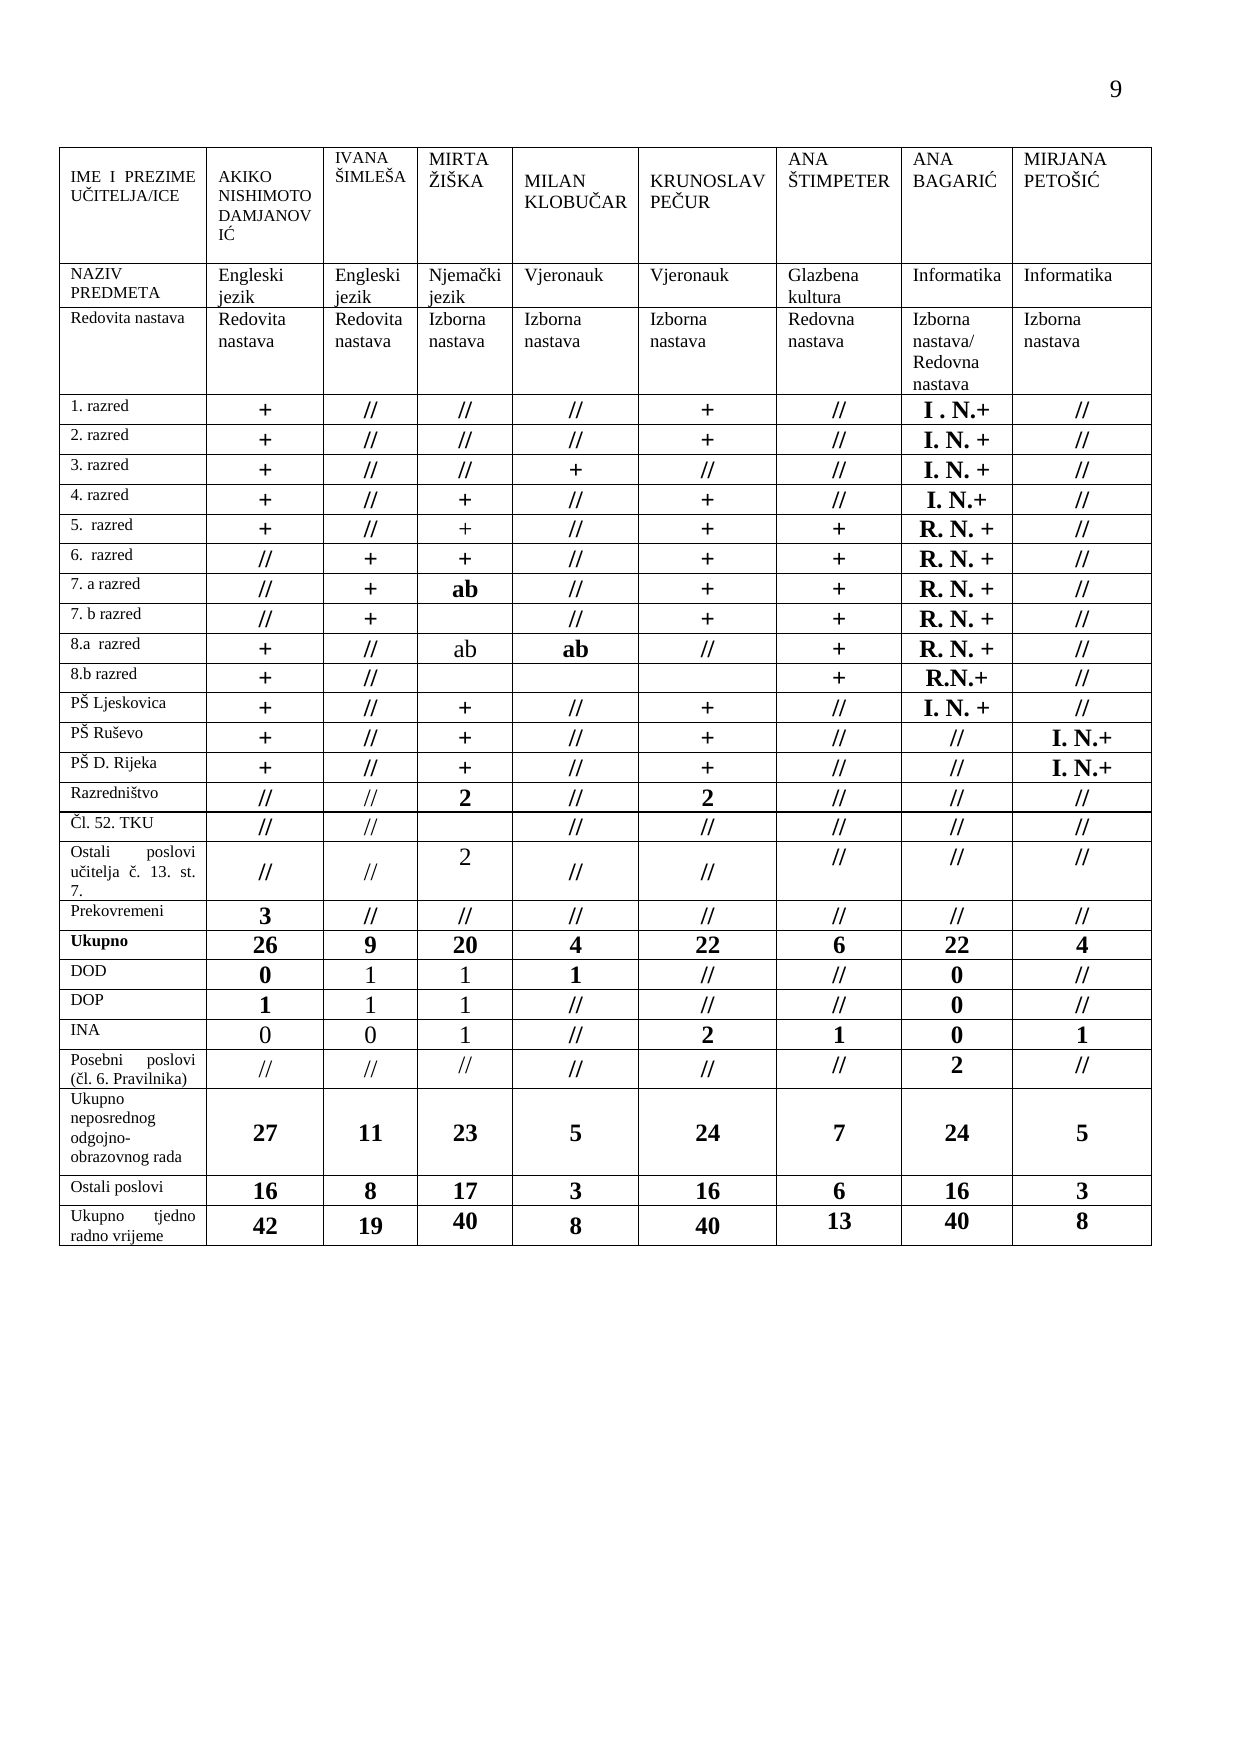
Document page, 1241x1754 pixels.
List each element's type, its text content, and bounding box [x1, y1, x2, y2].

table_cell ab [513, 634, 638, 662]
table_cell + [324, 604, 417, 633]
table_cell 1 [418, 990, 512, 1019]
table_cell DOD [60, 960, 206, 989]
table_cell Razredništvo [60, 783, 206, 811]
table_cell + [777, 515, 901, 543]
table_cell // [1013, 1050, 1151, 1088]
table_cell R. N. + [902, 604, 1012, 633]
table_cell // [902, 783, 1012, 811]
table_cell + [639, 425, 776, 454]
table_cell // [639, 1050, 776, 1088]
table_cell PŠ D. Rijeka [60, 753, 206, 782]
table_cell 8 [513, 1206, 638, 1244]
table_cell 4 [513, 931, 638, 959]
table_cell + [207, 455, 323, 484]
table_cell + [418, 693, 512, 722]
table_cell // [418, 1050, 512, 1088]
table_cell // [1013, 455, 1151, 484]
table_cell // [1013, 485, 1151, 513]
table_cell // [513, 485, 638, 513]
table_cell // [513, 783, 638, 811]
table_cell // [513, 574, 638, 603]
table_cell + [207, 425, 323, 454]
table_cell // [902, 723, 1012, 752]
table_cell PŠ Ruševo [60, 723, 206, 752]
table_cell + [207, 634, 323, 662]
table_cell // [324, 395, 417, 424]
table_cell 1 [207, 990, 323, 1019]
table_cell 1 [1013, 1020, 1151, 1049]
table_cell + [207, 693, 323, 722]
table_cell Ukupno neposrednog odgojno-obrazovnog rada [60, 1089, 206, 1175]
table_cell 19 [324, 1206, 417, 1244]
table_cell // [639, 901, 776, 929]
table_cell PŠ Ljeskovica [60, 693, 206, 722]
table_cell // [513, 723, 638, 752]
table_cell 40 [639, 1206, 776, 1244]
table_cell + [418, 723, 512, 752]
table_cell // [513, 515, 638, 543]
table_cell // [777, 1050, 901, 1088]
table_cell // [324, 485, 417, 513]
table_cell 20 [418, 931, 512, 959]
table_cell 24 [902, 1089, 1012, 1175]
table_cell // [777, 901, 901, 929]
table_cell 5 [513, 1089, 638, 1175]
table_cell 2 [902, 1050, 1012, 1088]
table_cell 6 [777, 931, 901, 959]
table_cell 1 [324, 960, 417, 989]
table_cell + [207, 723, 323, 752]
table_header ANA BAGARIĆ [902, 148, 1012, 263]
table_cell + [418, 544, 512, 573]
table_cell // [324, 813, 417, 841]
table_cell // [639, 634, 776, 662]
table_cell 2 [639, 1020, 776, 1049]
table_cell // [513, 604, 638, 633]
table_cell + [418, 515, 512, 543]
table_cell Ukupno tjedno radno vrijeme [60, 1206, 206, 1244]
table_cell // [1013, 664, 1151, 692]
table_cell R.N.+ [902, 664, 1012, 692]
table_cell Ukupno [60, 931, 206, 959]
table_cell + [207, 664, 323, 692]
table_cell Redovita nastava [60, 308, 206, 394]
table_cell + [639, 753, 776, 782]
table_cell // [1013, 604, 1151, 633]
table_cell // [207, 813, 323, 841]
table_header MIRJANA PETOŠIĆ [1013, 148, 1151, 263]
table_cell + [513, 455, 638, 484]
table_cell // [513, 990, 638, 1019]
table_cell 2 [418, 783, 512, 811]
table_cell // [207, 842, 323, 900]
table_cell 22 [639, 931, 776, 959]
table_cell // [1013, 813, 1151, 841]
table_cell // [639, 990, 776, 1019]
table_cell + [639, 515, 776, 543]
table_cell // [777, 960, 901, 989]
table_cell 5. razred [60, 515, 206, 543]
table_cell Glazbena kultura [777, 264, 901, 307]
table_cell 26 [207, 931, 323, 959]
table_cell // [418, 425, 512, 454]
table_cell // [513, 901, 638, 929]
table_cell I. N. + [902, 425, 1012, 454]
table_cell [639, 664, 776, 692]
table_cell Izborna nastava/ Redovna nastava [902, 308, 1012, 394]
table_cell + [207, 395, 323, 424]
table_cell + [639, 544, 776, 573]
table_cell I. N. + [902, 693, 1012, 722]
table_cell 2 [639, 783, 776, 811]
table_cell 6 [777, 1176, 901, 1205]
table_cell 0 [207, 960, 323, 989]
table_cell + [207, 515, 323, 543]
table_cell // [902, 842, 1012, 900]
table_cell + [324, 544, 417, 573]
table_cell // [513, 425, 638, 454]
table_cell // [324, 901, 417, 929]
table_cell // [777, 455, 901, 484]
table_cell // [902, 901, 1012, 929]
table_cell Redovita nastava [324, 308, 417, 394]
table_header IVANA ŠIMLEŠA [324, 148, 417, 263]
table_cell 1. razred [60, 395, 206, 424]
table_cell // [324, 515, 417, 543]
table_cell ab [418, 634, 512, 662]
table_cell R. N. + [902, 544, 1012, 573]
table_cell 22 [902, 931, 1012, 959]
table_cell // [1013, 634, 1151, 662]
table_cell // [777, 693, 901, 722]
table_cell // [1013, 544, 1151, 573]
table_cell + [639, 604, 776, 633]
table_cell // [513, 1020, 638, 1049]
table_cell // [418, 455, 512, 484]
table_cell // [777, 783, 901, 811]
table_cell R. N. + [902, 515, 1012, 543]
table_cell Ostali poslovi [60, 1176, 206, 1205]
table_cell Ostali poslovi učitelja č. 13. st. 7. [60, 842, 206, 900]
table_header ANA ŠTIMPETER [777, 148, 901, 263]
table_cell I. N. + [902, 455, 1012, 484]
table_header MIRTA ŽIŠKA [418, 148, 512, 263]
table_cell 6. razred [60, 544, 206, 573]
table_cell // [513, 693, 638, 722]
table_cell 8 [324, 1176, 417, 1205]
table_cell 23 [418, 1089, 512, 1175]
table_cell 16 [207, 1176, 323, 1205]
table_cell 3 [513, 1176, 638, 1205]
table_cell R. N. + [902, 634, 1012, 662]
table_cell // [324, 664, 417, 692]
table_cell // [324, 455, 417, 484]
table_cell [418, 813, 512, 841]
table_cell + [777, 574, 901, 603]
table_cell 1 [418, 1020, 512, 1049]
table_cell // [902, 753, 1012, 782]
table_cell // [207, 1050, 323, 1088]
table_cell 13 [777, 1206, 901, 1244]
table_cell // [1013, 901, 1151, 929]
table_cell R. N. + [902, 574, 1012, 603]
table_cell I. N.+ [1013, 753, 1151, 782]
table_cell 0 [902, 960, 1012, 989]
table_cell 7. a razred [60, 574, 206, 603]
table_cell 40 [418, 1206, 512, 1244]
table_cell // [639, 842, 776, 900]
table_cell // [207, 783, 323, 811]
table_cell NAZIV PREDMETA [60, 264, 206, 307]
table_cell // [207, 574, 323, 603]
table_cell // [1013, 693, 1151, 722]
table_cell // [1013, 515, 1151, 543]
table_cell // [207, 604, 323, 633]
table_cell 0 [902, 990, 1012, 1019]
table_cell Posebni poslovi (čl. 6. Pravilnika) [60, 1050, 206, 1088]
table_cell 40 [902, 1206, 1012, 1244]
table_header MILAN KLOBUČAR [513, 148, 638, 263]
table_cell INA [60, 1020, 206, 1049]
table_cell // [902, 813, 1012, 841]
table_cell + [777, 634, 901, 662]
table_cell 4 [1013, 931, 1151, 959]
table_cell // [324, 783, 417, 811]
table_cell + [418, 485, 512, 513]
table_cell Vjeronauk [639, 264, 776, 307]
table_cell 2. razred [60, 425, 206, 454]
table_cell + [777, 664, 901, 692]
table_cell 0 [324, 1020, 417, 1049]
table_cell + [639, 574, 776, 603]
table_cell // [513, 753, 638, 782]
table_cell // [513, 395, 638, 424]
table_cell Izborna nastava [513, 308, 638, 394]
table_cell Engleski jezik [324, 264, 417, 307]
table_cell // [513, 842, 638, 900]
table_cell // [324, 693, 417, 722]
table_cell // [324, 723, 417, 752]
table_cell // [324, 425, 417, 454]
table_cell // [324, 1050, 417, 1088]
table_header IME I PREZIME UČITELJA/ICE [60, 148, 206, 263]
table_cell // [513, 544, 638, 573]
table_cell Vjeronauk [513, 264, 638, 307]
table_cell // [777, 990, 901, 1019]
table_cell // [639, 960, 776, 989]
table_cell [513, 664, 638, 692]
table_cell // [324, 634, 417, 662]
table_cell 7 [777, 1089, 901, 1175]
table_cell Čl. 52. TKU [60, 813, 206, 841]
table_cell // [777, 723, 901, 752]
table_cell 0 [207, 1020, 323, 1049]
table_cell 3 [207, 901, 323, 929]
table_cell // [777, 753, 901, 782]
table_cell + [639, 395, 776, 424]
table_cell + [639, 723, 776, 752]
table_cell Prekovremeni [60, 901, 206, 929]
table_cell + [777, 604, 901, 633]
table_cell // [418, 901, 512, 929]
table_cell [418, 664, 512, 692]
table_cell // [777, 813, 901, 841]
table_cell Izborna nastava [1013, 308, 1151, 394]
table_cell // [1013, 960, 1151, 989]
table_cell + [639, 485, 776, 513]
table_cell + [324, 574, 417, 603]
table_header KRUNOSLAV PEČUR [639, 148, 776, 263]
table_cell 1 [418, 960, 512, 989]
table_cell // [324, 842, 417, 900]
table_cell [418, 604, 512, 633]
table_cell 11 [324, 1089, 417, 1175]
table_cell 8.b razred [60, 664, 206, 692]
table_cell 17 [418, 1176, 512, 1205]
table_cell Redovita nastava [207, 308, 323, 394]
table_cell 7. b razred [60, 604, 206, 633]
table_cell // [1013, 574, 1151, 603]
table_cell // [1013, 783, 1151, 811]
table_cell I. N.+ [902, 485, 1012, 513]
table_cell Informatika [1013, 264, 1151, 307]
table_cell + [777, 544, 901, 573]
table_cell // [513, 1050, 638, 1088]
table_cell // [1013, 425, 1151, 454]
table_cell Njemački jezik [418, 264, 512, 307]
table_cell 4. razred [60, 485, 206, 513]
table_cell // [1013, 395, 1151, 424]
table_cell + [639, 693, 776, 722]
table_cell // [513, 813, 638, 841]
table_cell // [777, 395, 901, 424]
table_cell Redovna nastava [777, 308, 901, 394]
table_cell 27 [207, 1089, 323, 1175]
table_cell // [1013, 990, 1151, 1019]
table_cell Engleski jezik [207, 264, 323, 307]
table_cell + [418, 753, 512, 782]
table_cell DOP [60, 990, 206, 1019]
table_cell // [324, 753, 417, 782]
table_cell // [207, 544, 323, 573]
table_cell 3 [1013, 1176, 1151, 1205]
table_header AKIKO NISHIMOTODAMJANOVIĆ [207, 148, 323, 263]
table_cell // [777, 485, 901, 513]
table_cell 8.a razred [60, 634, 206, 662]
table_cell 5 [1013, 1089, 1151, 1175]
table_cell I . N.+ [902, 395, 1012, 424]
table_cell + [207, 485, 323, 513]
table_cell 0 [902, 1020, 1012, 1049]
table_cell Izborna nastava [418, 308, 512, 394]
table_cell I. N.+ [1013, 723, 1151, 752]
table_cell // [639, 813, 776, 841]
table_cell + [207, 753, 323, 782]
table_cell 1 [777, 1020, 901, 1049]
table_cell 3. razred [60, 455, 206, 484]
table_cell ab [418, 574, 512, 603]
table_cell Izborna nastava [639, 308, 776, 394]
table_cell // [777, 425, 901, 454]
table_cell // [1013, 842, 1151, 900]
table_cell 1 [513, 960, 638, 989]
table_cell 9 [324, 931, 417, 959]
table_cell // [777, 842, 901, 900]
table_cell 42 [207, 1206, 323, 1244]
table_cell 2 [418, 842, 512, 900]
table_cell 16 [639, 1176, 776, 1205]
table_cell // [639, 455, 776, 484]
table_cell Informatika [902, 264, 1012, 307]
table_cell 24 [639, 1089, 776, 1175]
table_cell 8 [1013, 1206, 1151, 1244]
table_cell 1 [324, 990, 417, 1019]
table_cell 16 [902, 1176, 1012, 1205]
table_cell // [418, 395, 512, 424]
